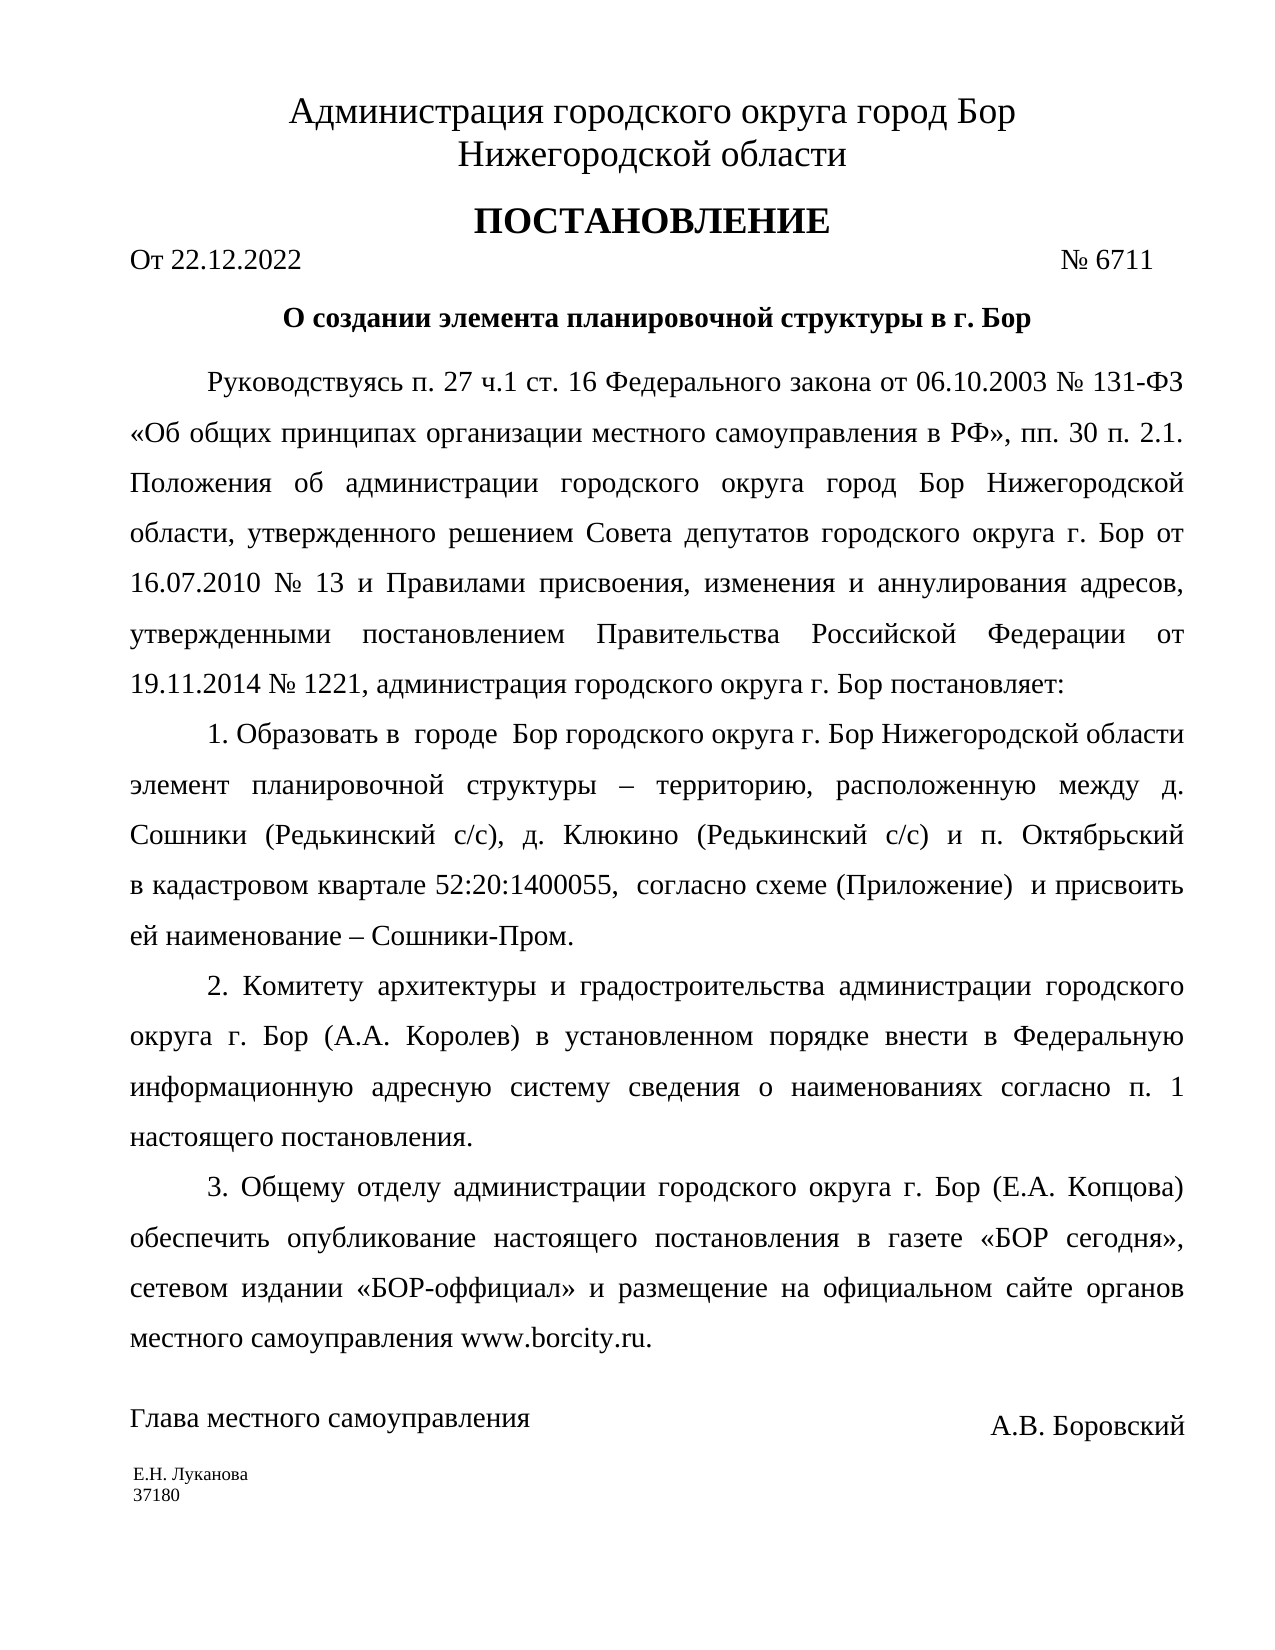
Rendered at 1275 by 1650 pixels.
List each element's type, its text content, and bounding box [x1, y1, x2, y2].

text ПОСТАНОВЛЕНИЕ [118, 199, 1186, 242]
table_cell Глава местного самоуправления [118, 1369, 620, 1441]
text 37180 [133, 1484, 1186, 1506]
table_header № 6711 [617, 242, 1196, 276]
text Е.Н. Луканова [133, 1463, 1186, 1484]
table_header О создании элемента планировочной структуры в г. Бор [118, 300, 1196, 364]
text Администрация городского округа город Бор [118, 89, 1186, 132]
table_cell Руководствуясь п. 27 ч.1 ст. 16 Федерального закона от 06.10.2003 № 131-ФЗ «Об общих принципах организации местного самоуправления в РФ», пп. 30 п. 2.1. Положения об администрации городского округа город Бор Нижегородской области, утвержденного решением Совета депутатов городского округа г. Бор от 16.07.2010 № 13 и Правилами присвоения, изменения и аннулирования адресов, утвержденными постановлением Правительства Российской Федерации от 19.11.2014 № 1221, администрация городского округа г. Бор постановляет: 1. Образовать в городе Бор городского округа г. Бор Нижегородской области элемент планировочной структуры – территорию, расположенную между д. Сошники (Редькинский с/с), д. Клюкино (Редькинский с/с) и п. Октябрьский в кадастровом квартале 52:20:1400055, согласно схеме (Приложение) и присвоить ей наименование – Сошники-Пром. 2. Комитету архитектуры и градостроительства администрации городского округа г. Бор (А.А. Королев) в установленном порядке внести в Федеральную информационную адресную систему сведения о наименованиях согласно п. 1 настоящего постановления. 3. Общему отделу администрации городского округа г. Бор (Е.А. Копцова) обеспечить опубликование настоящего постановления в газете «БОР сегодня», сетевом издании «БОР-оффициал» и размещение на официальном сайте органов местного самоуправления www.borcity.ru. [118, 364, 1196, 1369]
text Нижегородской области [118, 132, 1186, 175]
table_header От 22.12.2022 [118, 242, 617, 276]
table_cell А.В. Боровский [620, 1369, 1196, 1441]
